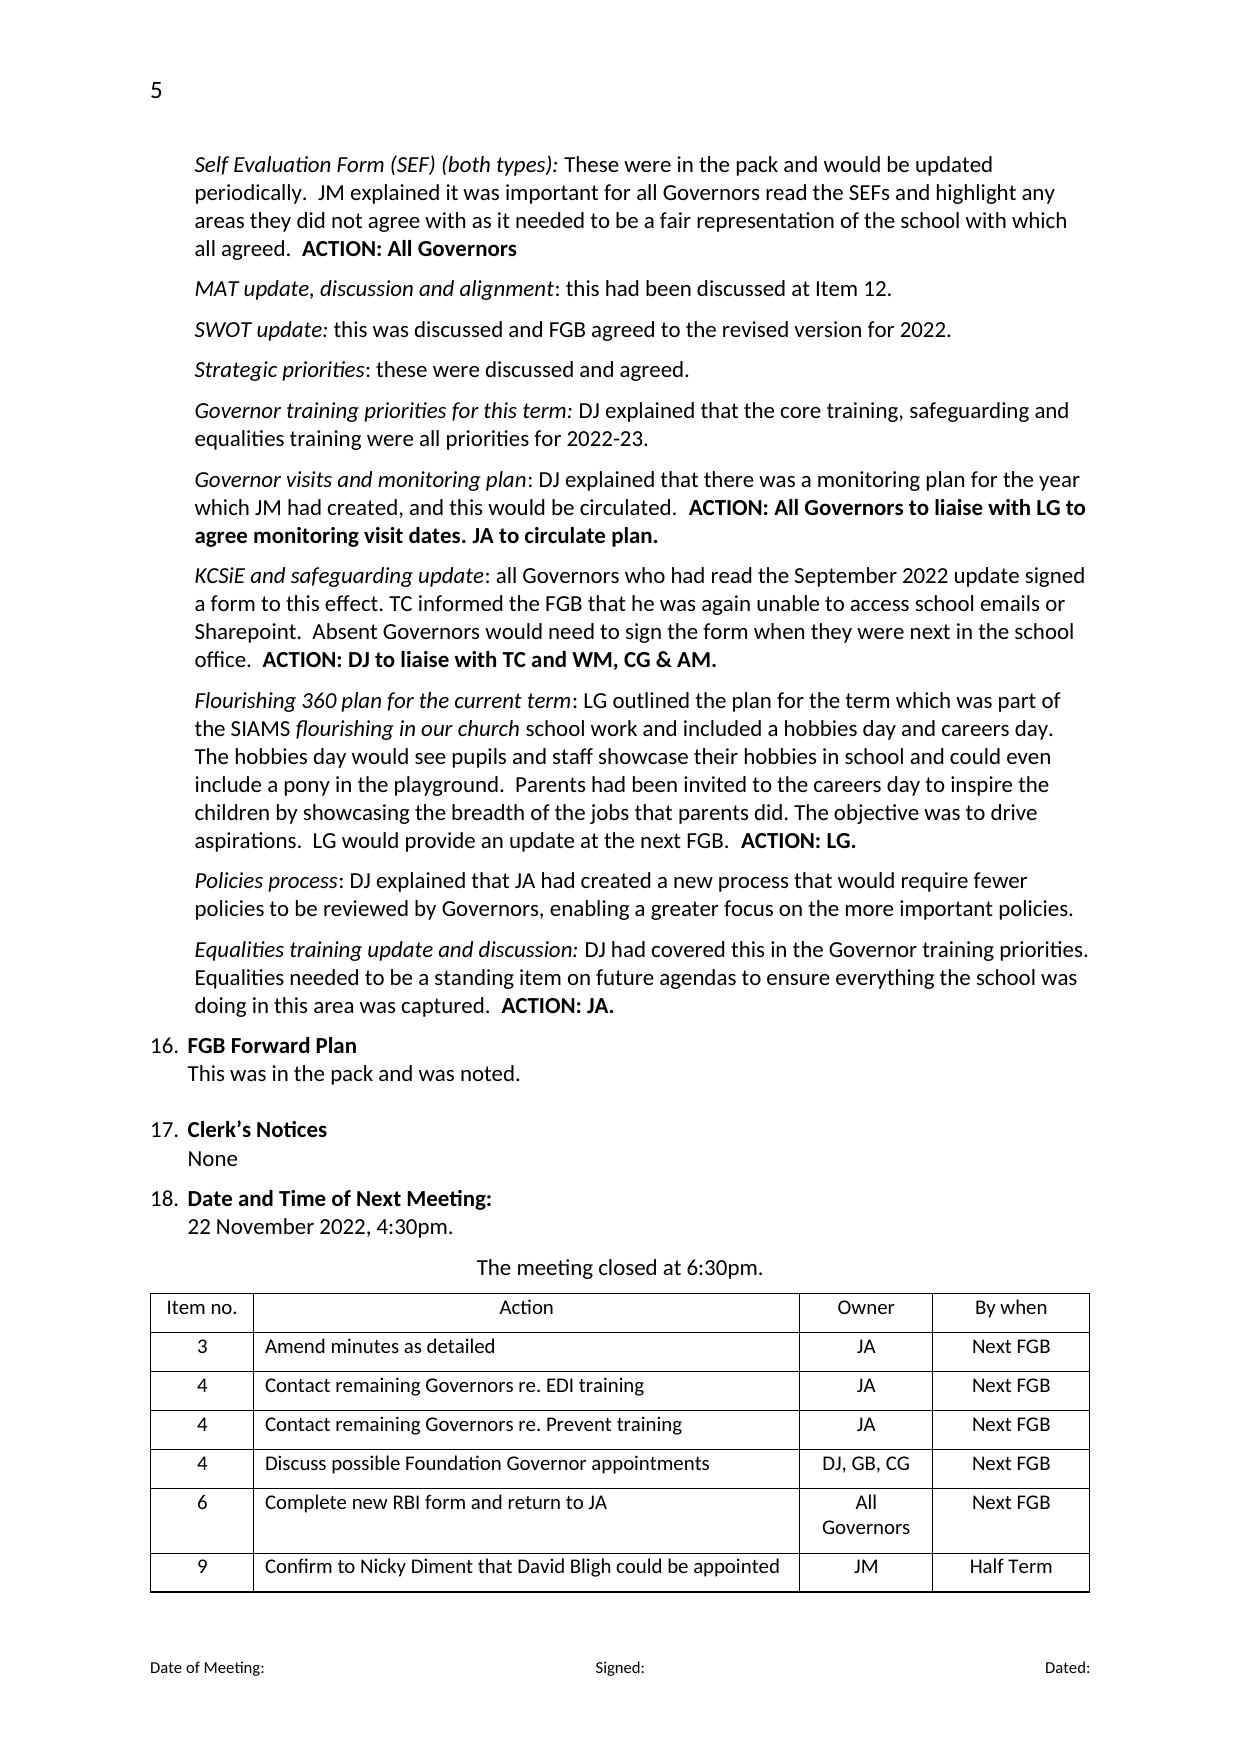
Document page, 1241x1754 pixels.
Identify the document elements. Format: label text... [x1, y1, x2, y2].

text Flourishing 360 plan for the current term: LG outlined the plan for the term which was part of the SIAMS flourishing in our church school work and included a hobbies day and careers day. The hobbies day would see pupils and staff showcase their hobbies in school and could even include a pony in the playground. Parents had been invited to the careers day to inspire the children by showcasing the breadth of the jobs that parents did. The objective was to drive aspirations. LG would provide an update at the next FGB. ACTION: LG. [194, 686, 1090, 854]
text Governor training priorities for this term: DJ explained that the core training, safeguarding and equalities training were all priorities for 2022-23. [194, 396, 1090, 452]
text Governor visits and monitoring plan: DJ explained that there was a monitoring plan for the year which JM had created, and this would be circulated. ACTION: All Governors to liaise with LG to agree monitoring visit dates. JA to circulate plan. [194, 465, 1090, 549]
text MAT update, discussion and alignment: this had been discussed at Item 12. [194, 274, 1090, 303]
table_cell Contact remaining Governors re. EDI training [254, 1372, 799, 1410]
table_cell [254, 1554, 799, 1591]
text Strategic priorities: these were discussed and agreed. [194, 356, 1090, 384]
table_cell Half Term [933, 1554, 1089, 1591]
text Self Evaluation Form (SEF) (both types): These were in the pack and would be updated periodically. JM explained it was important for all Governors read the SEFs and highlight any areas they did not agree with as it needed to be a fair representation of the school with which all agreed. ACTION: All Governors [194, 150, 1090, 262]
table_cell 6 [151, 1489, 253, 1552]
table_cell Amend minutes as detailed [254, 1333, 799, 1371]
table_cell Next FGB [933, 1489, 1089, 1552]
text Equalities training update and discussion: DJ had covered this in the Governor training priorities. Equalities needed to be a standing item on future agendas to ensure everything the school was doing in this area was captured. ACTION: JA. [194, 935, 1090, 1019]
table_cell 9 [151, 1554, 253, 1591]
table_cell Next FGB [933, 1372, 1089, 1410]
text The meeting closed at 6:30pm. [150, 1253, 1090, 1281]
table_header By when [933, 1294, 1089, 1332]
table_cell JM [800, 1554, 932, 1591]
table_header Item no. [151, 1294, 253, 1332]
text SWOT update: this was discussed and FGB agreed to the revised version for 2022. [194, 315, 1090, 343]
list FGB Forward Plan This was in the pack and was noted. [150, 1032, 1090, 1088]
table_cell DJ, GB, CG [800, 1450, 932, 1488]
table_cell JA [800, 1411, 932, 1449]
table_cell Discuss possible Foundation Governor appointments [254, 1450, 799, 1488]
table_cell 4 [151, 1450, 253, 1488]
table_cell JA [800, 1372, 932, 1410]
table_cell JA [800, 1333, 932, 1371]
list Date and Time of Next Meeting: 22 November 2022, 4:30pm. [150, 1184, 1090, 1240]
list Clerk’s Notices None [150, 1116, 1090, 1172]
table_cell Next FGB [933, 1411, 1089, 1449]
table_cell All Governors [800, 1489, 932, 1552]
table_header Action [254, 1294, 799, 1332]
table_cell 4 [151, 1372, 253, 1410]
table_cell 3 [151, 1333, 253, 1371]
table_cell Complete new RBI form and return to JA [254, 1489, 799, 1552]
text KCSiE and safeguarding update: all Governors who had read the September 2022 update signed a form to this effect. TC informed the FGB that he was again unable to access school emails or Sharepoint. Absent Governors would need to sign the form when they were next in the school office. ACTION: DJ to liaise with TC and WM, CG & AM. [194, 561, 1090, 673]
table_cell Next FGB [933, 1333, 1089, 1371]
table_cell Contact remaining Governors re. Prevent training [254, 1411, 799, 1449]
table_cell Next FGB [933, 1450, 1089, 1488]
table_cell 4 [151, 1411, 253, 1449]
table_header Owner [800, 1294, 932, 1332]
text Policies process: DJ explained that JA had created a new process that would require fewer policies to be reviewed by Governors, enabling a greater focus on the more important policies. [194, 866, 1090, 922]
